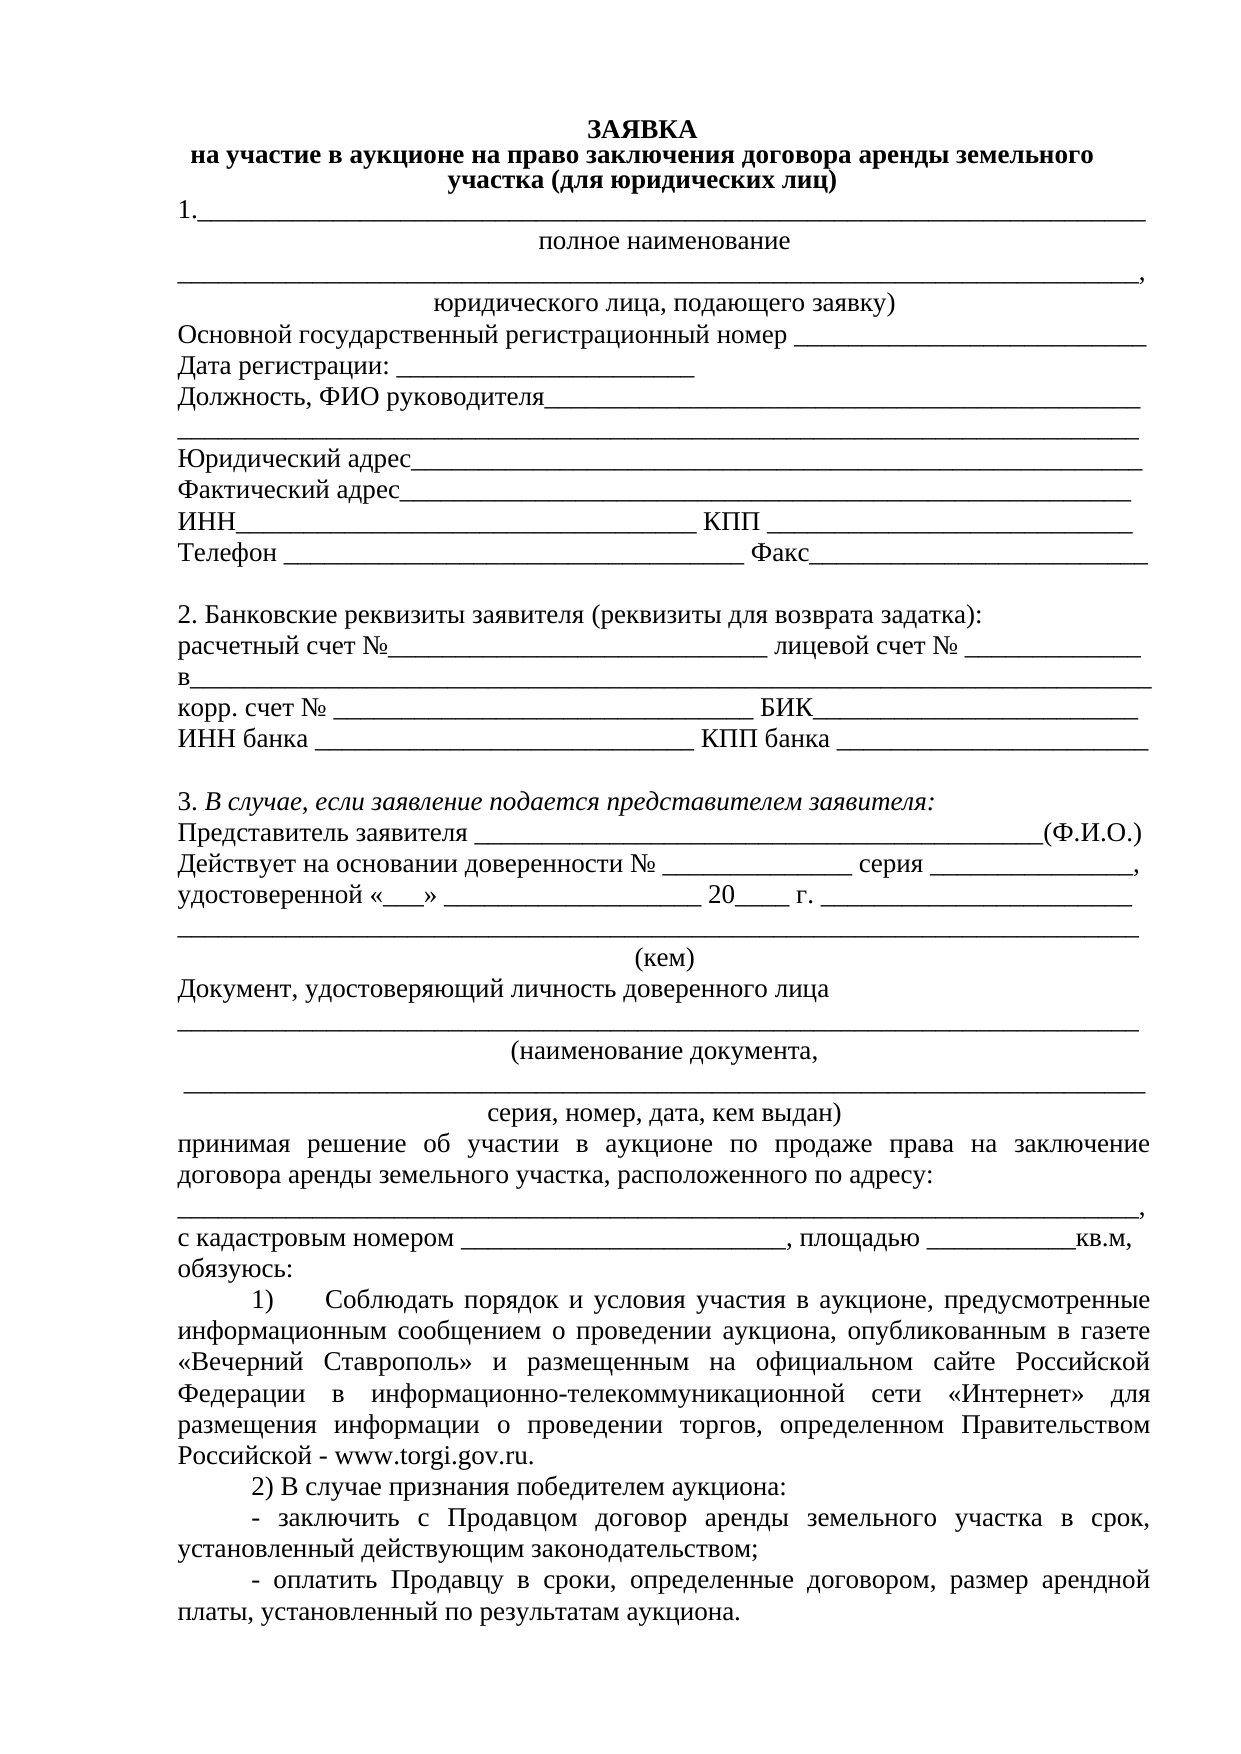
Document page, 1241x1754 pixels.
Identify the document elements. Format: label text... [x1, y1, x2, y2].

text Документ, удостоверяющий личность доверенного лица _______________________________________________________________________ [177, 972, 1152, 1034]
text 2) В случае признания победителем аукциона: [177, 1470, 1152, 1501]
text серия, номер, дата, кем выдан) [177, 1096, 1152, 1127]
text _______________________________________________________________________, [177, 255, 1152, 287]
text с кадастровым номером ________________________, площадью ___________кв.м, [177, 1221, 1152, 1252]
text Телефон __________________________________ Факс_________________________ [177, 536, 1152, 567]
text обязуюсь: [177, 1252, 1152, 1283]
text Основной государственный регистрационный номер __________________________ [177, 318, 1152, 349]
text удостоверенной «___» ___________________ 20____ г. _______________________ [177, 878, 1152, 909]
text корр. счет № _______________________________ БИК________________________ [177, 691, 1152, 723]
text на участие в аукционе на право заключения договора аренды земельного участка (для юридических лиц) [177, 143, 1107, 193]
text 1.______________________________________________________________________ [177, 193, 1152, 224]
text (наименование документа, _______________________________________________________________________ [177, 1034, 1152, 1096]
text 3. В случае, если заявление подается представителем заявителя: [177, 785, 1152, 816]
text 1) Соблюдать порядок и условия участия в аукционе, предусмотренные информационным сообщением о проведении аукциона, опубликованным в газете «Вечерний Ставрополь» и размещенным на официальном сайте Российской Федерации в информационно-телекоммуникационной сети «Интернет» для размещения информации о проведении торгов, определенном Правительством Российской - www.torgi.gov.ru. [177, 1283, 1152, 1470]
text расчетный счет №____________________________ лицевой счет № _____________ [177, 629, 1152, 660]
text Фактический адрес______________________________________________________ [177, 473, 1152, 504]
text _______________________________________________________________________ [177, 411, 1152, 442]
text _______________________________________________________________________, [177, 1190, 1152, 1221]
text полное наименование [177, 224, 1152, 255]
text Представитель заявителя __________________________________________(Ф.И.О.) [177, 816, 1152, 847]
text 2. Банковские реквизиты заявителя (реквизиты для возврата задатка): [177, 598, 1152, 629]
text (кем) [177, 941, 1152, 972]
text юридического лица, подающего заявку) [177, 287, 1152, 318]
text Дата регистрации: ______________________ [177, 349, 1152, 380]
text в_______________________________________________________________________ [177, 660, 1152, 691]
text ИНН__________________________________ КПП ___________________________ [177, 504, 1152, 536]
text _______________________________________________________________________ [177, 909, 1152, 941]
text ЗАЯВКА [177, 118, 1107, 143]
text ИНН банка ____________________________ КПП банка _______________________ [177, 723, 1152, 754]
text Должность, ФИО руководителя____________________________________________ [177, 380, 1152, 411]
text - оплатить Продавцу в сроки, определенные договором, размер арендной платы, установленный по результатам аукциона. [177, 1563, 1152, 1626]
text - заключить с Продавцом договор аренды земельного участка в срок, установленный действующим законодательством; [177, 1501, 1152, 1563]
text принимая решение об участии в аукционе по продаже права на заключение договора аренды земельного участка, расположенного по адресу: [177, 1127, 1152, 1190]
text Юридический адрес______________________________________________________ [177, 442, 1152, 473]
text Действует на основании доверенности № ______________ серия _______________, [177, 847, 1152, 878]
